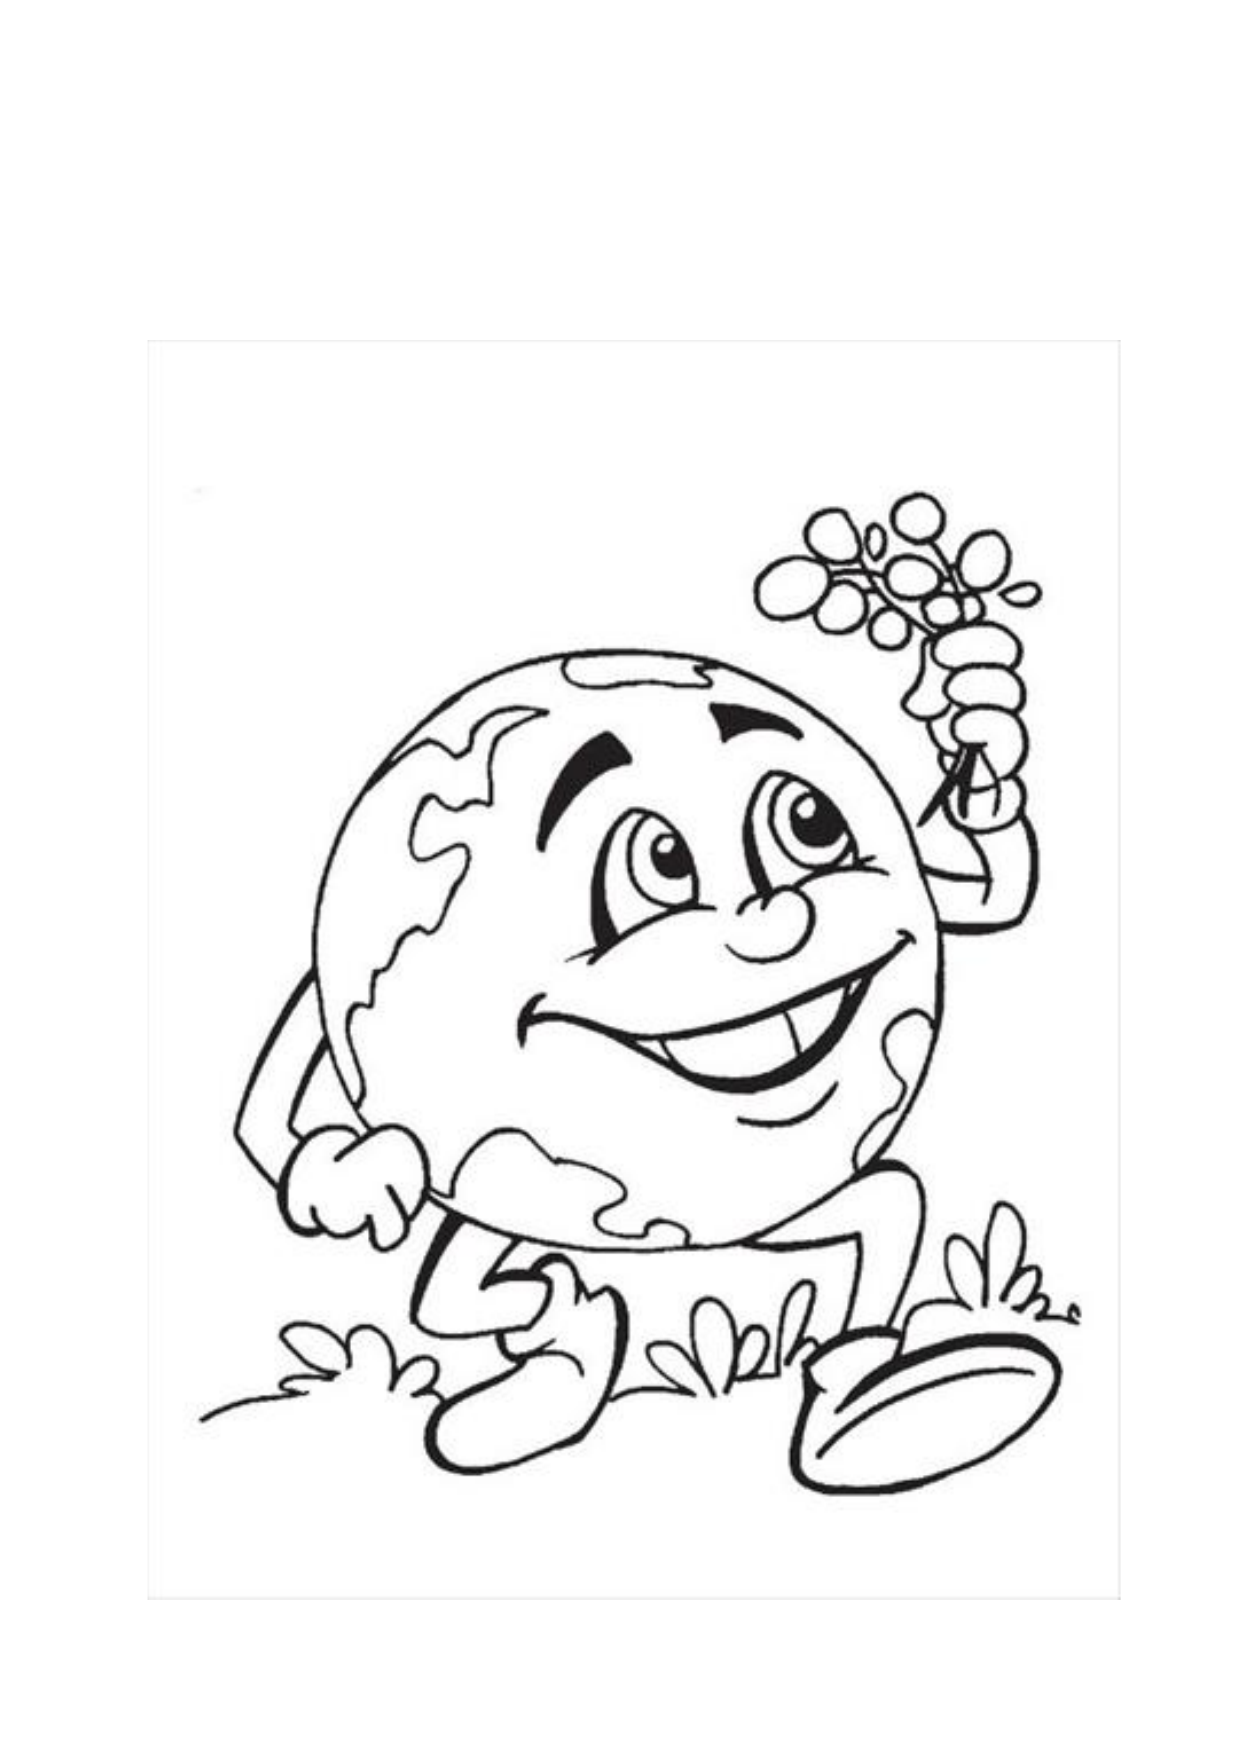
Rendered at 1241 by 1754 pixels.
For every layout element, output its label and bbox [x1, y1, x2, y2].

picture [147, 340, 1121, 1600]
